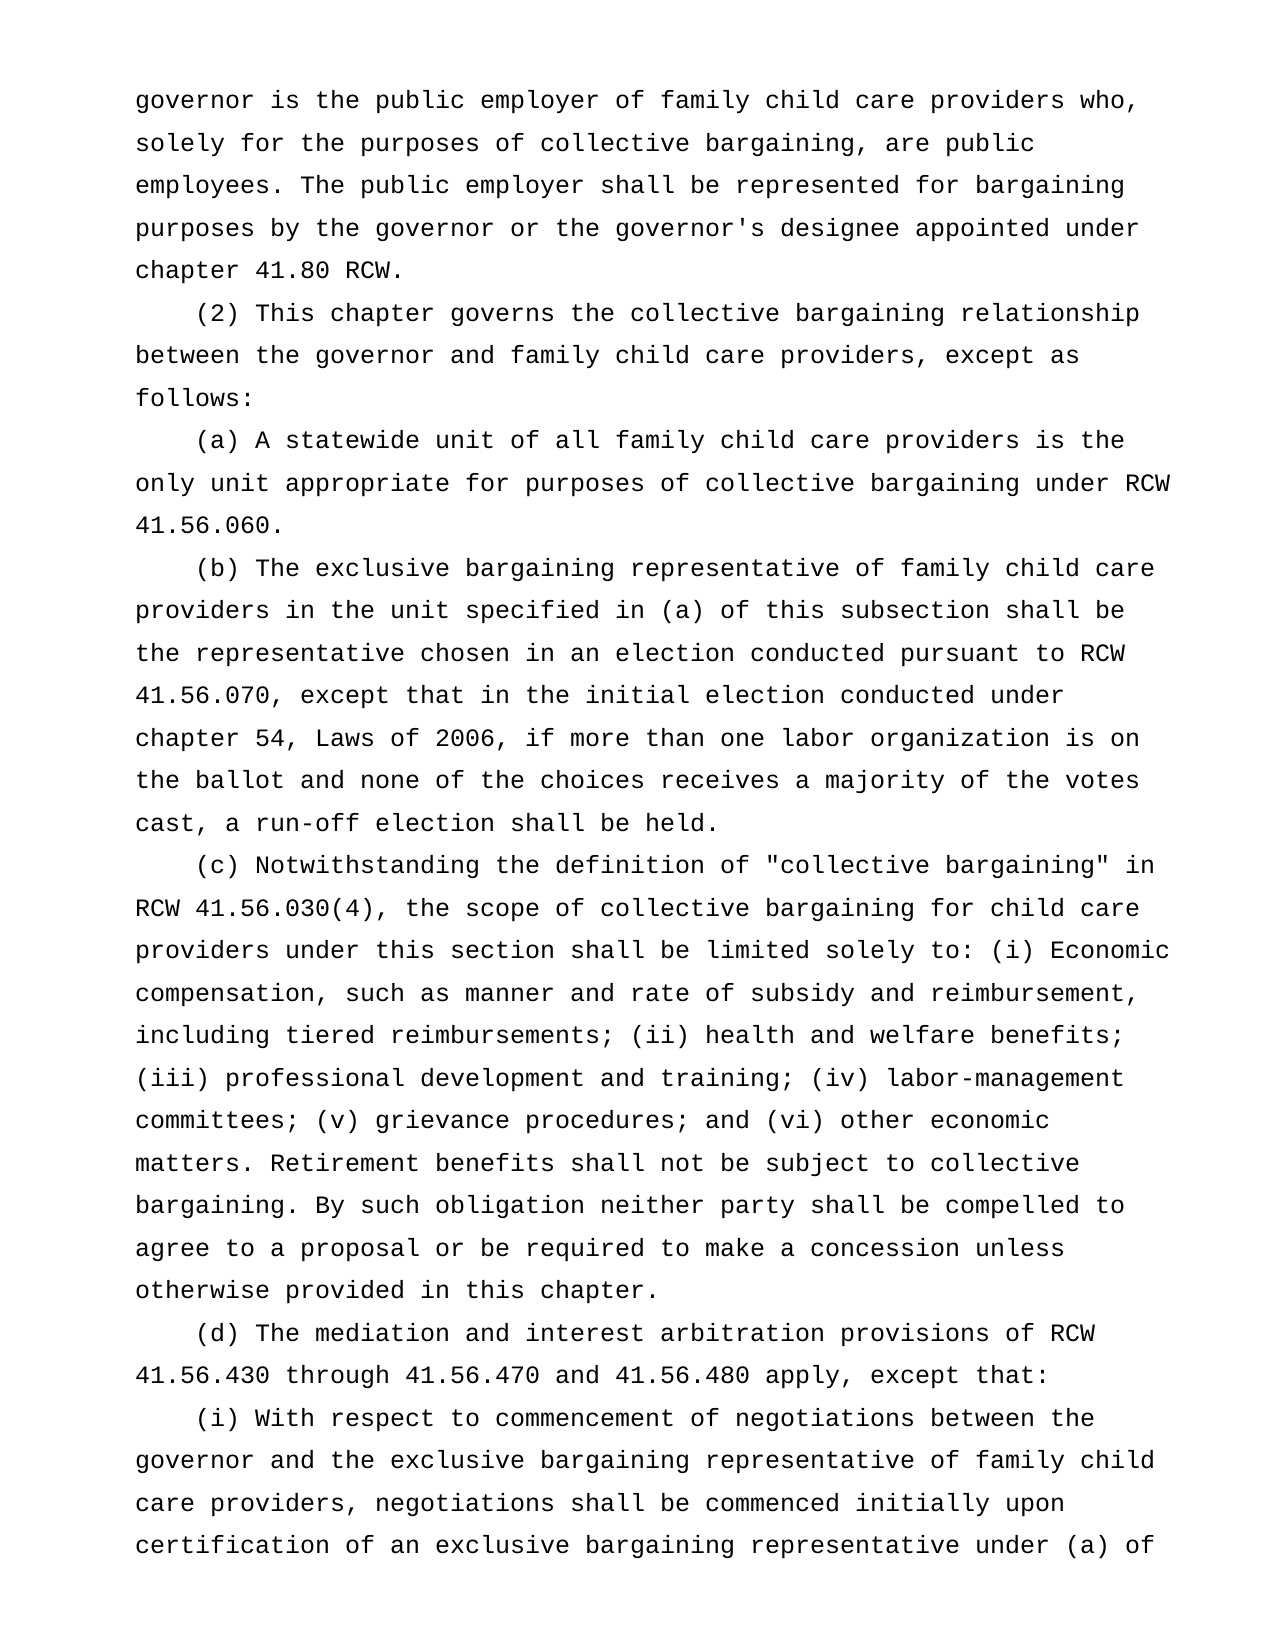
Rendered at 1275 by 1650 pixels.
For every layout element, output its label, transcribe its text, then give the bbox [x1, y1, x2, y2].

text (2) This chapter governs the collective bargaining relationship between the governor and family child care providers, except as follows: [135, 287, 1170, 415]
text (b) The exclusive bargaining representative of family child care providers in the unit specified in (a) of this subsection shall be the representative chosen in an election conducted pursuant to RCW 41.56.070, except that in the initial election conducted under chapter 54, Laws of 2006, if more than one labor organization is on the ballot and none of the choices receives a majority of the votes cast, a run-off election shall be held. [135, 542, 1170, 840]
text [135, 1392, 1170, 1562]
text (d) The mediation and interest arbitration provisions of RCW 41.56.430 through 41.56.470 and 41.56.480 apply, except that: [135, 1307, 1170, 1392]
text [135, 75, 1170, 287]
text (c) Notwithstanding the definition of "collective bargaining" in RCW 41.56.030(4), the scope of collective bargaining for child care providers under this section shall be limited solely to: (i) Economic compensation, such as manner and rate of subsidy and reimbursement, including tiered reimbursements; (ii) health and welfare benefits; (iii) professional development and training; (iv) labor-management committees; (v) grievance procedures; and (vi) other economic matters. Retirement benefits shall not be subject to collective bargaining. By such obligation neither party shall be compelled to agree to a proposal or be required to make a concession unless otherwise provided in this chapter. [135, 840, 1170, 1307]
text (a) A statewide unit of all family child care providers is the only unit appropriate for purposes of collective bargaining under RCW 41.56.060. [135, 415, 1170, 542]
